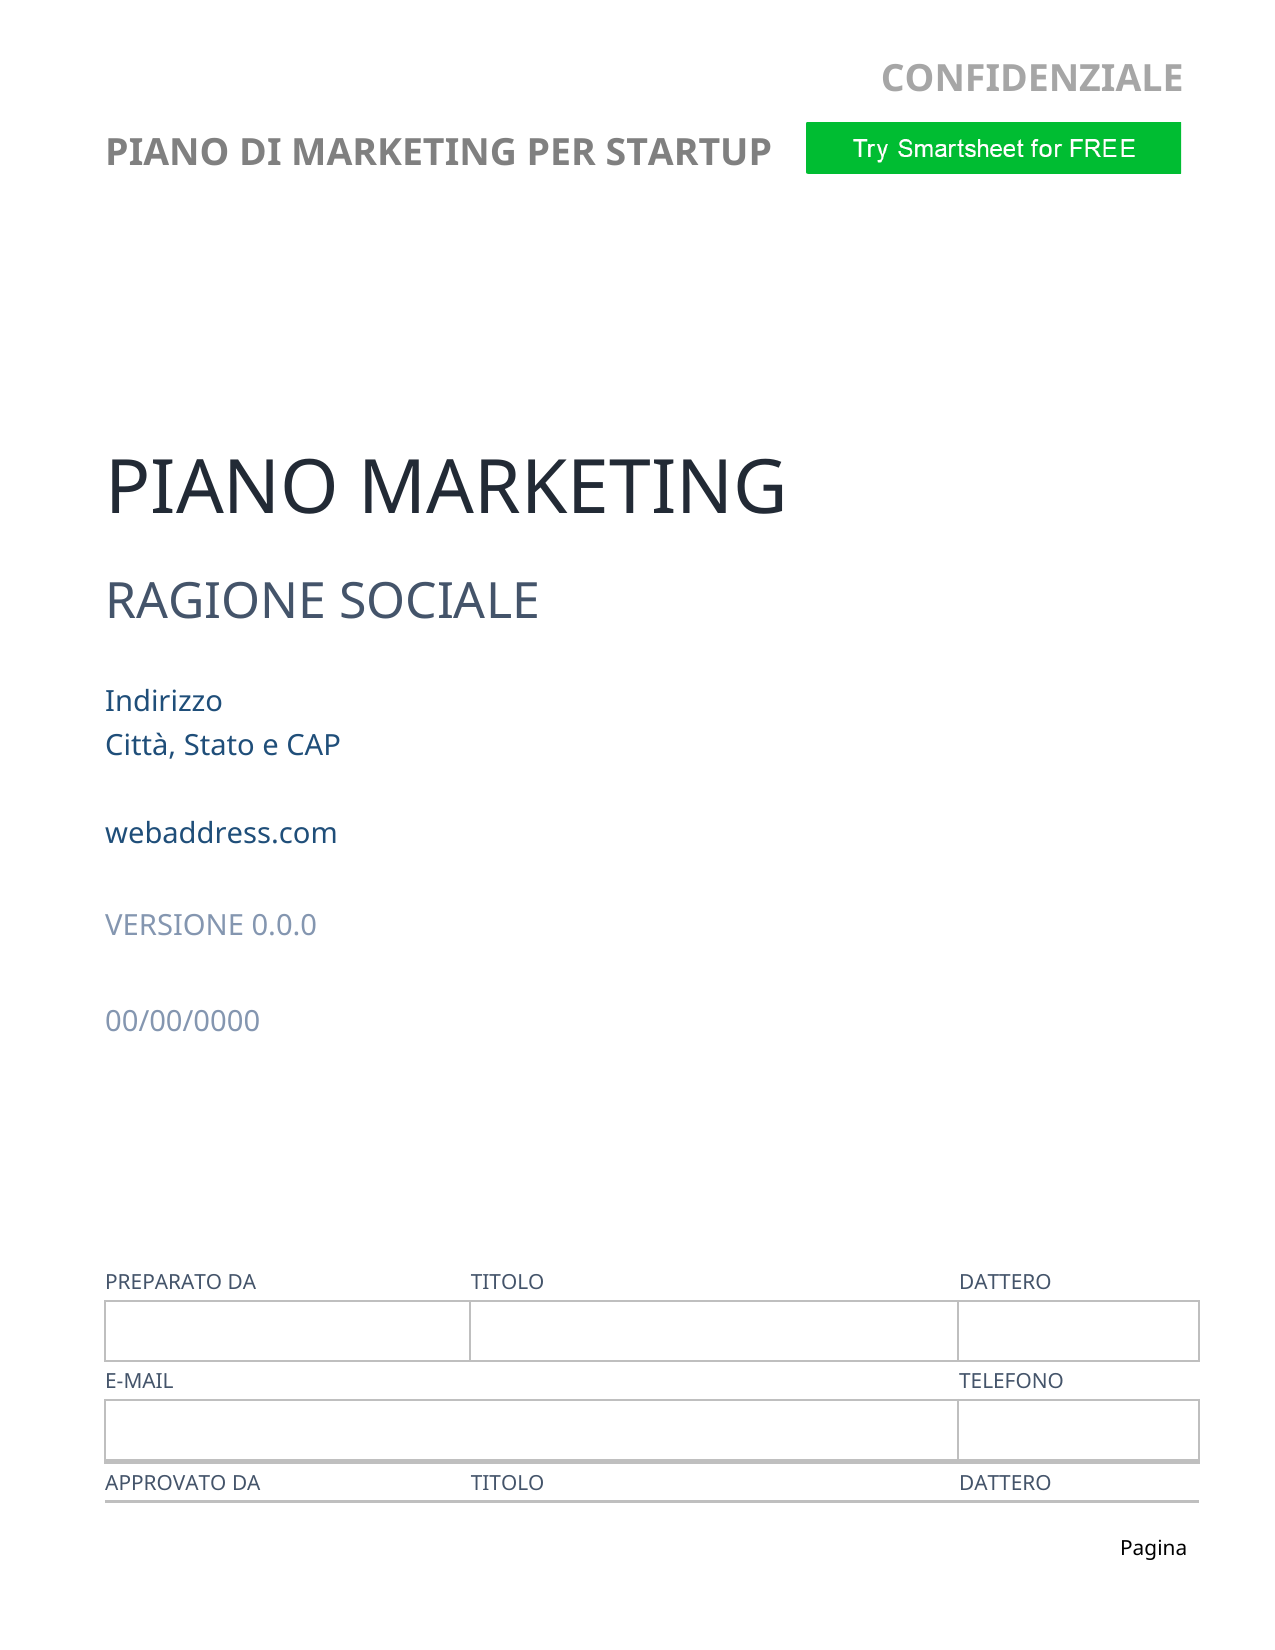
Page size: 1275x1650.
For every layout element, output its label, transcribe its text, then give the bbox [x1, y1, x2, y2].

table_cell DATTERO [958, 1464, 1199, 1500]
table_header DATTERO [958, 1263, 1199, 1300]
text RAGIONE SOCIALE [105, 564, 1200, 633]
table_cell APPROVATO DA [105, 1464, 469, 1500]
table_cell [959, 1302, 1198, 1360]
text 00/00/0000 [105, 1000, 1200, 1040]
table_cell [106, 1302, 469, 1360]
text webaddress.com [105, 812, 1200, 852]
text PIANO DI MARKETING PER STARTUP [105, 125, 1200, 176]
table_cell [106, 1401, 957, 1459]
table_cell TITOLO [470, 1464, 958, 1500]
table_cell E-MAIL [105, 1362, 958, 1399]
table_cell [471, 1302, 957, 1360]
text Città, Stato e CAP [105, 724, 1200, 764]
table_cell [959, 1401, 1198, 1459]
table_header PREPARATO DA [105, 1263, 469, 1300]
table_header TITOLO [470, 1263, 958, 1300]
text Versione 0.0.0 [105, 904, 1200, 944]
table_cell TELEFONO [958, 1362, 1199, 1399]
text Indirizzo [105, 681, 1200, 720]
text PIANO MARKETING [105, 433, 1200, 535]
